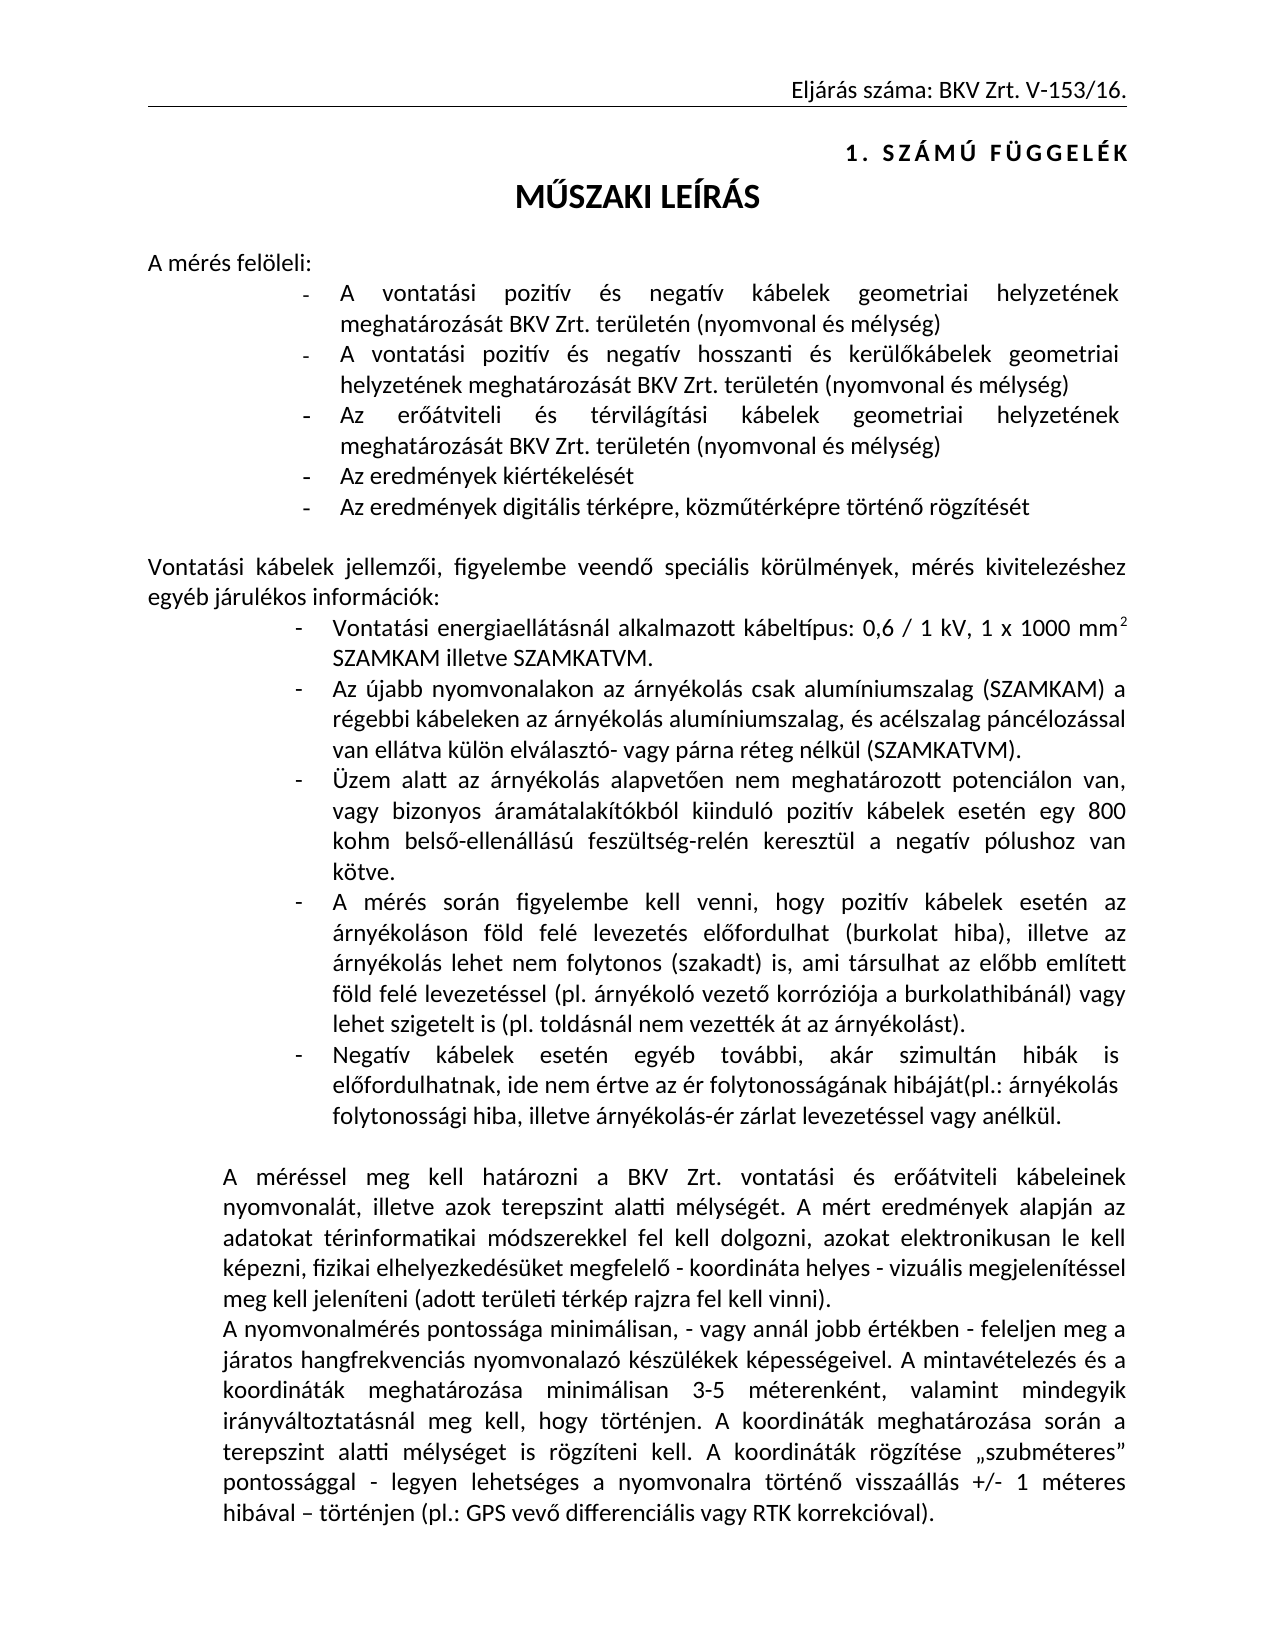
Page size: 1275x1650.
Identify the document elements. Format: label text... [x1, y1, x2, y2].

list Az erőátviteli és térvilágítási kábelek geometriai helyzetének meghatározását BKV Zrt. területén (nyomvonal és mélység) [302, 399, 1120, 460]
list A vontatási pozitív és negatív kábelek geometriai helyzetének meghatározását BKV Zrt. területén (nyomvonal és mélység) [302, 277, 1120, 338]
list Negatív kábelek esetén egyéb további, akár szimultán hibák is előfordulhatnak, ide nem értve az ér folytonosságának hibáját(pl.: árnyékolás folytonossági hiba, illetve árnyékolás-ér zárlat levezetéssel vagy anélkül. [295, 1039, 1120, 1131]
list Az eredmények digitális térképre, közműtérképre történő rögzítését [302, 491, 1127, 521]
list Üzem alatt az árnyékolás alapvetően nem meghatározott potenciálon van, vagy bizonyos áramátalakítókból kiinduló pozitív kábelek esetén egy 800 kohm belső-ellenállású feszültség-relén keresztül a negatív pólushoz van kötve. [295, 764, 1127, 886]
subtitle számú FÜGGELÉK [185, 137, 1127, 168]
list A mérés során figyelembe kell venni, hogy pozitív kábelek esetén az árnyékoláson föld felé levezetés előfordulhat (burkolat hiba), illetve az árnyékolás lehet nem folytonos (szakadt) is, ami társulhat az előbb említett föld felé levezetéssel (pl. árnyékoló vezető korróziója a burkolathibánál) vagy lehet szigetelt is (pl. toldásnál nem vezették át az árnyékolást). [295, 886, 1127, 1039]
list A vontatási pozitív és negatív hosszanti és kerülőkábelek geometriai helyzetének meghatározását BKV Zrt. területén (nyomvonal és mélység) [302, 338, 1120, 399]
list A nyomvonalmérés pontossága minimálisan, - vagy annál jobb értékben - feleljen meg a járatos hangfrekvenciás nyomvonalazó készülékek képességeivel. A mintavételezés és a koordináták meghatározása minimálisan 3-5 méterenként, valamint mindegyik irányváltoztatásnál meg kell, hogy történjen. A koordináták meghatározása során a terepszint alatti mélységet is rögzíteni kell. A koordináták rögzítése „szubméteres” pontossággal - legyen lehetséges a nyomvonalra történő visszaállás +/- 1 méteres hibával – történjen (pl.: GPS vevő differenciális vagy RTK korrekcióval). [223, 1314, 1127, 1527]
list Az újabb nyomvonalakon az árnyékolás csak alumíniumszalag (SZAMKAM) a régebbi kábeleken az árnyékolás alumíniumszalag, és acélszalag páncélozással van ellátva külön elválasztó- vagy párna réteg nélkül (SZAMKATVM). [295, 673, 1127, 764]
text Vontatási kábelek jellemzői, figyelembe veendő speciális körülmények, mérés kivitelezéshez egyéb járulékos információk: [148, 551, 1127, 612]
text A mérés felöleli: [148, 247, 1120, 277]
text MŰSZAKI LEÍRÁS [148, 174, 1127, 217]
list Az eredmények kiértékelését [302, 460, 1120, 491]
list Vontatási energiaellátásnál alkalmazott kábeltípus: 0,6 / 1 kV, 1 x 1000 mm2 SZAMKAM illetve SZAMKATVM. [295, 612, 1127, 673]
list A méréssel meg kell határozni a BKV Zrt. vontatási és erőátviteli kábeleinek nyomvonalát, illetve azok terepszint alatti mélységét. A mért eredmények alapján az adatokat térinformatikai módszerekkel fel kell dolgozni, azokat elektronikusan le kell képezni, fizikai elhelyezkedésüket megfelelő - koordináta helyes - vizuális megjelenítéssel meg kell jeleníteni (adott területi térkép rajzra fel kell vinni). [223, 1161, 1127, 1314]
